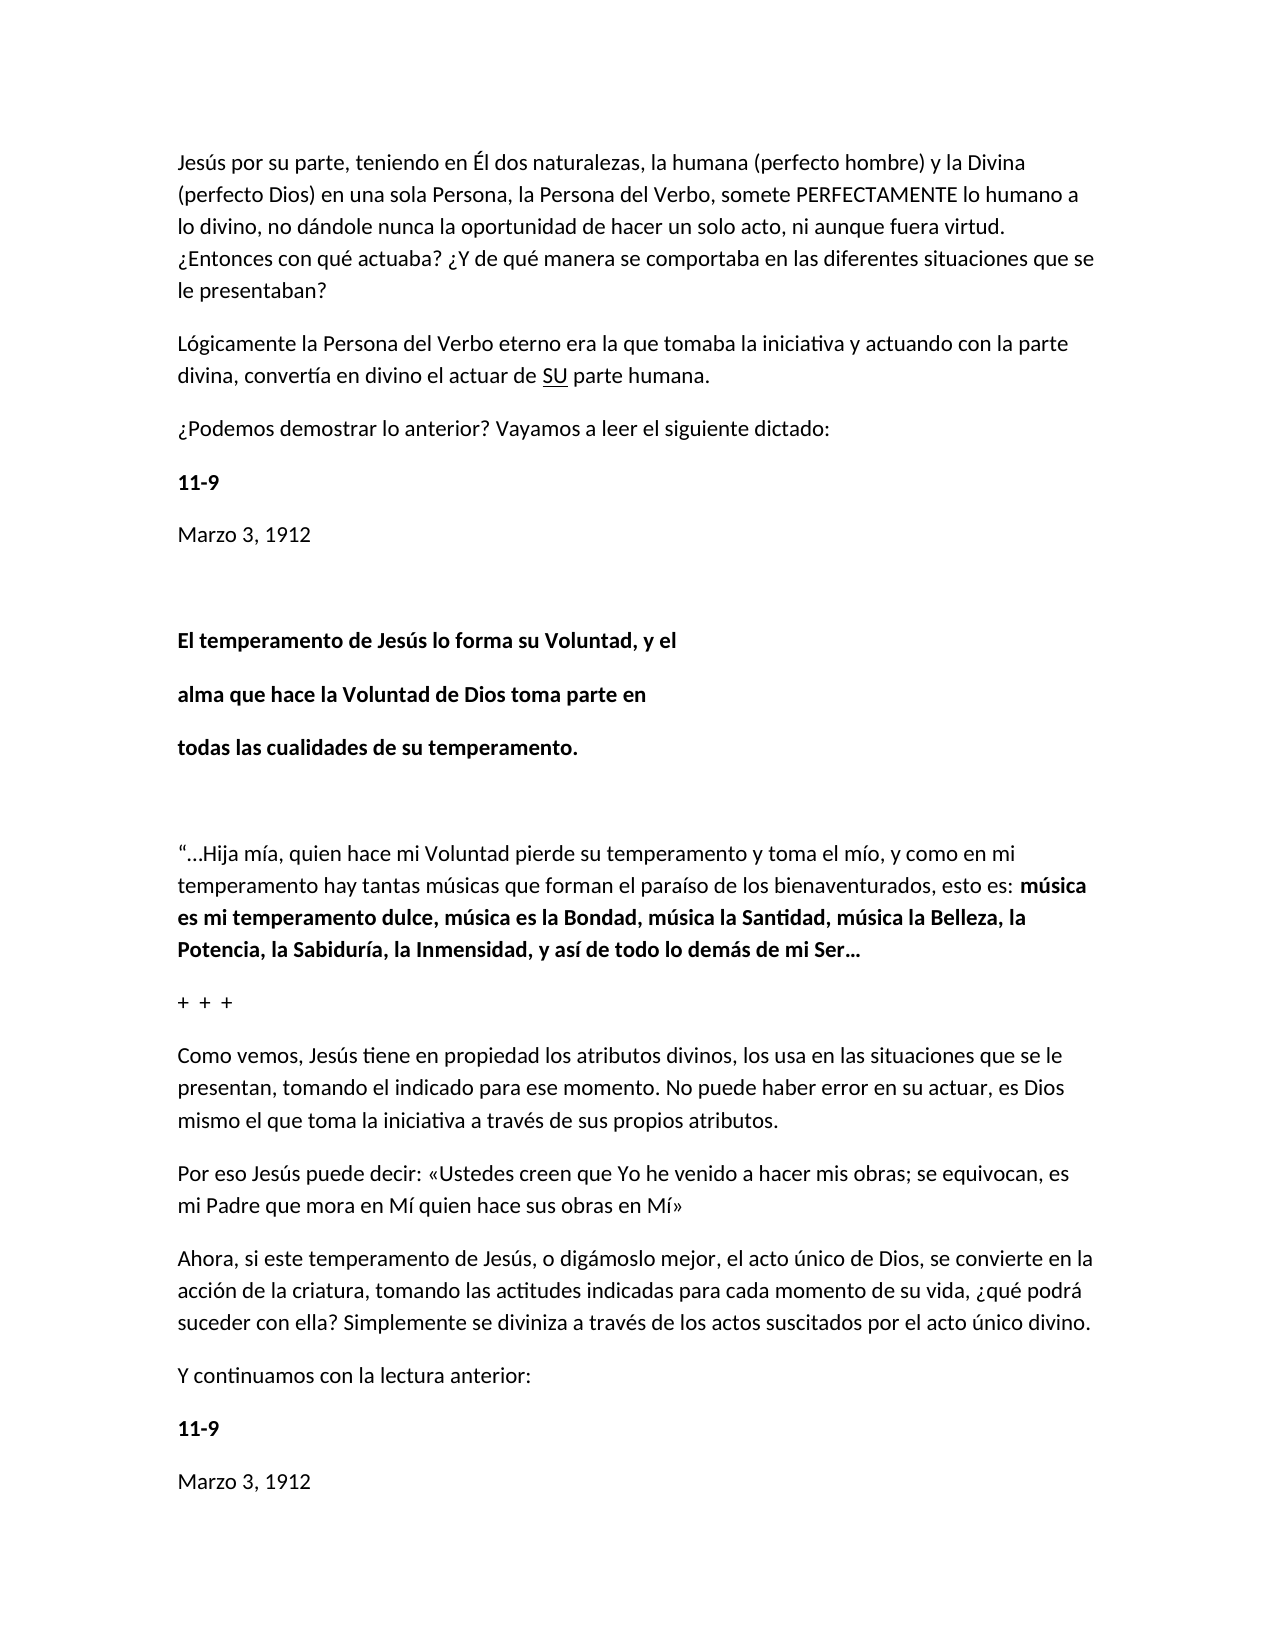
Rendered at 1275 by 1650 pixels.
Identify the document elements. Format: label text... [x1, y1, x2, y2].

text Por eso Jesús puede decir: «Ustedes creen que Yo he venido a hacer mis obras; se equivocan, es mi Padre que mora en Mí quien hace sus obras en Mí» [177, 1159, 1098, 1219]
text Marzo 3, 1912 [177, 521, 1098, 549]
text Marzo 3, 1912 [177, 1467, 1098, 1495]
text Lógicamente la Persona del Verbo eterno era la que tomaba la iniciativa y actuando con la parte divina, convertía en divino el actuar de SU parte humana. [177, 329, 1098, 389]
text El temperamento de Jesús lo forma su Voluntad, y el [177, 627, 1098, 655]
text Ahora, si este temperamento de Jesús, o digámoslo mejor, el acto único de Dios, se convierte en la acción de la criatura, tomando las actitudes indicadas para cada momento de su vida, ¿qué podrá suceder con ella? Simplemente se diviniza a través de los actos suscitados por el acto único divino. [177, 1244, 1098, 1336]
text Jesús por su parte, teniendo en Él dos naturalezas, la humana (perfecto hombre) y la Divina (perfecto Dios) en una sola Persona, la Persona del Verbo, somete PERFECTAMENTE lo humano a lo divino, no dándole nunca la oportunidad de hacer un solo acto, ni aunque fuera virtud. ¿Entonces con qué actuaba? ¿Y de qué manera se comportaba en las diferentes situaciones que se le presentaban? [177, 148, 1098, 304]
text 11-9 [177, 1414, 1098, 1442]
text alma que hace la Voluntad de Dios toma parte en [177, 680, 1098, 708]
text Y continuamos con la lectura anterior: [177, 1361, 1098, 1389]
text + + + [177, 988, 1098, 1016]
text “…Hija mía, quien hace mi Voluntad pierde su temperamento y toma el mío, y como en mi temperamento hay tantas músicas que forman el paraíso de los bienaventurados, esto es: música es mi temperamento dulce, música es la Bondad, música la Santidad, música la Belleza, la Potencia, la Sabiduría, la Inmensidad, y así de todo lo demás de mi Ser… [177, 839, 1098, 963]
text 11-9 [177, 468, 1098, 496]
text ¿Podemos demostrar lo anterior? Vayamos a leer el siguiente dictado: [177, 414, 1098, 443]
text Como vemos, Jesús tiene en propiedad los atributos divinos, los usa en las situaciones que se le presentan, tomando el indicado para ese momento. No puede haber error en su actuar, es Dios mismo el que toma la iniciativa a través de sus propios atributos. [177, 1041, 1098, 1134]
text todas las cualidades de su temperamento. [177, 733, 1098, 761]
